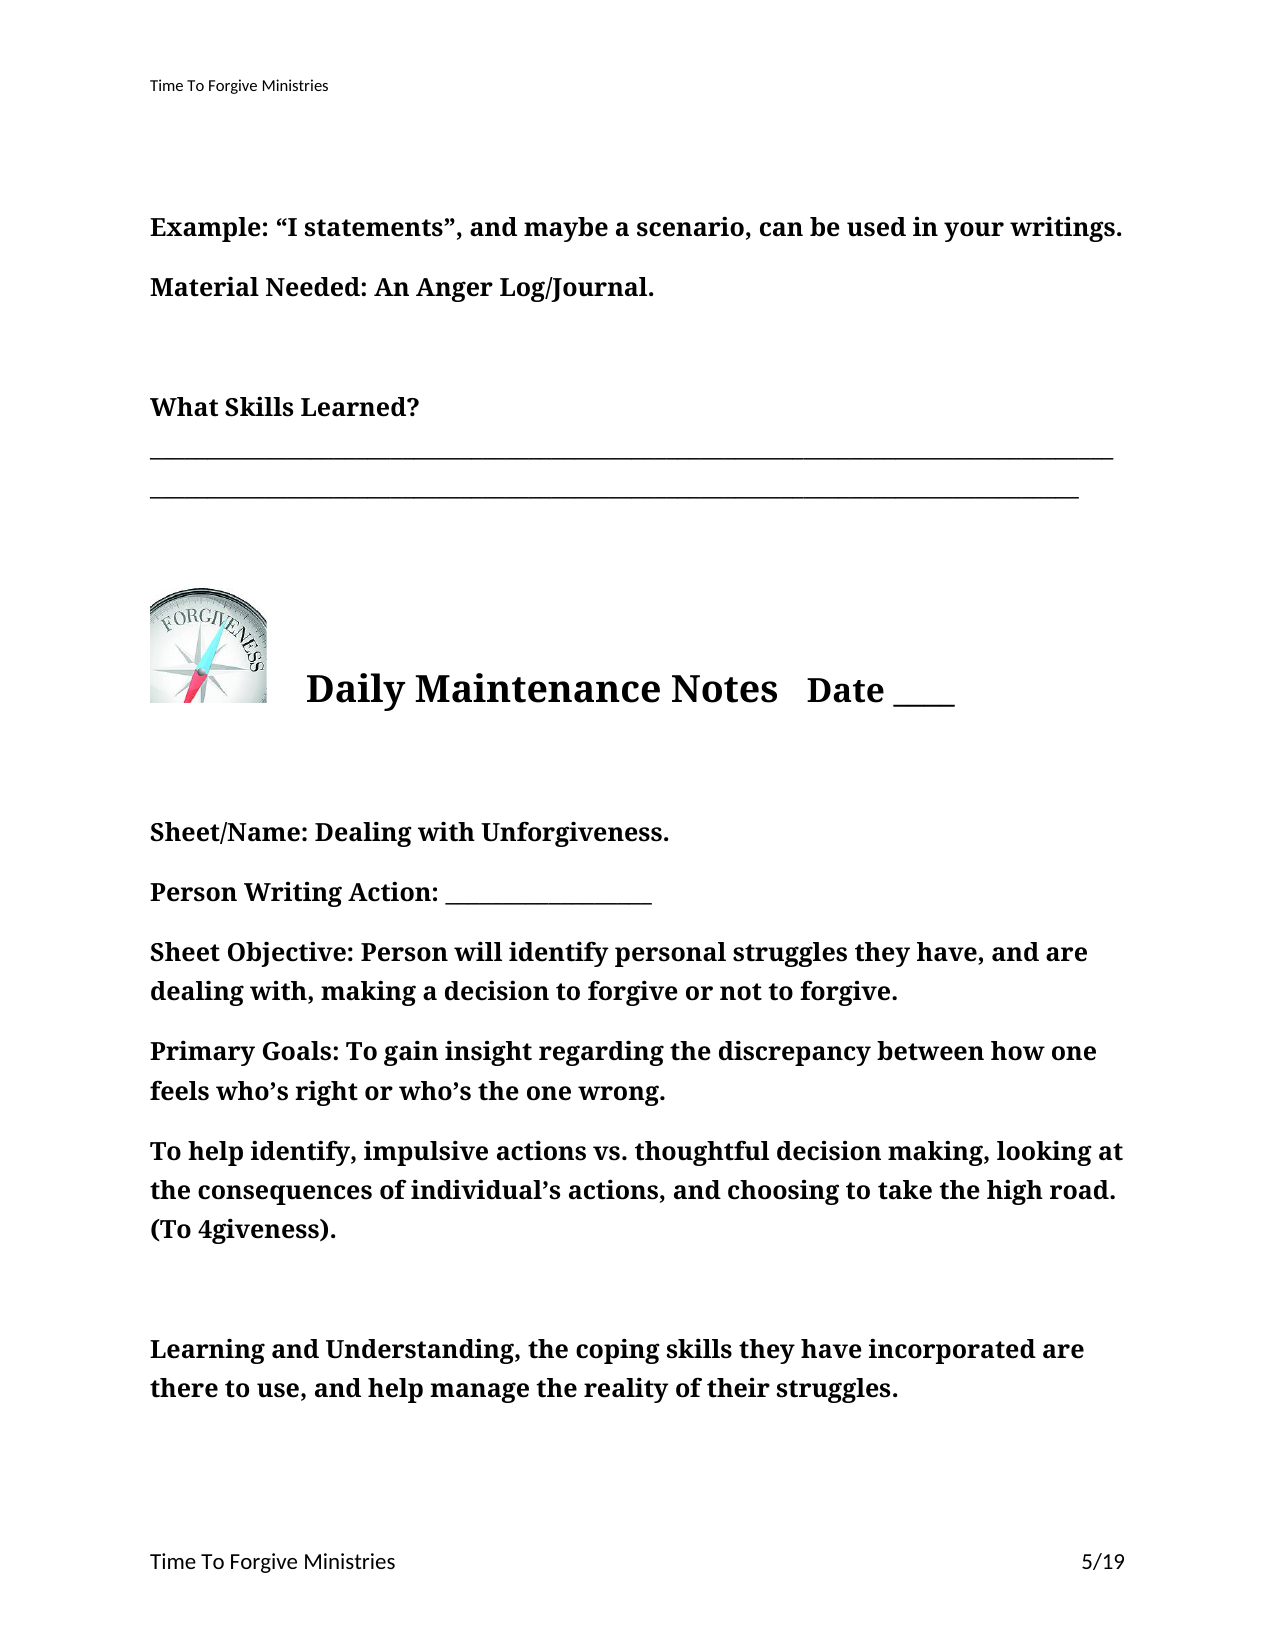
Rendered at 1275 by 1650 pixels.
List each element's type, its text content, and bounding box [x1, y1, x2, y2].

text What Skills Learned? _____________________________________________________________________________________________________________________________________________________________________ [150, 390, 1125, 502]
text Primary Goals: To gain insight regarding the discrepancy between how one feels who’s right or who’s the one wrong. [150, 1034, 1125, 1107]
text To help identify, impulsive actions vs. thoughtful decision making, looking at the consequences of individual’s actions, and choosing to take the high road. (To 4giveness). [150, 1133, 1125, 1246]
text Material Needed: An Anger Log/Journal. [150, 270, 1125, 304]
text Sheet/Name: Dealing with Unforgiveness. [150, 815, 1125, 849]
text Learning and Understanding, the coping skills they have incorporated are there to use, and help manage the reality of their struggles. [150, 1331, 1125, 1405]
picture [150, 588, 267, 703]
text Person Writing Action: __________________ [150, 875, 1125, 909]
text Daily Maintenance Notes Date ____ [150, 588, 1125, 713]
text Sheet Objective: Person will identify personal struggles they have, and are dealing with, making a decision to forgive or not to forgive. [150, 935, 1125, 1008]
text Example: “I statements”, and maybe a scenario, can be used in your writings. [150, 210, 1125, 244]
